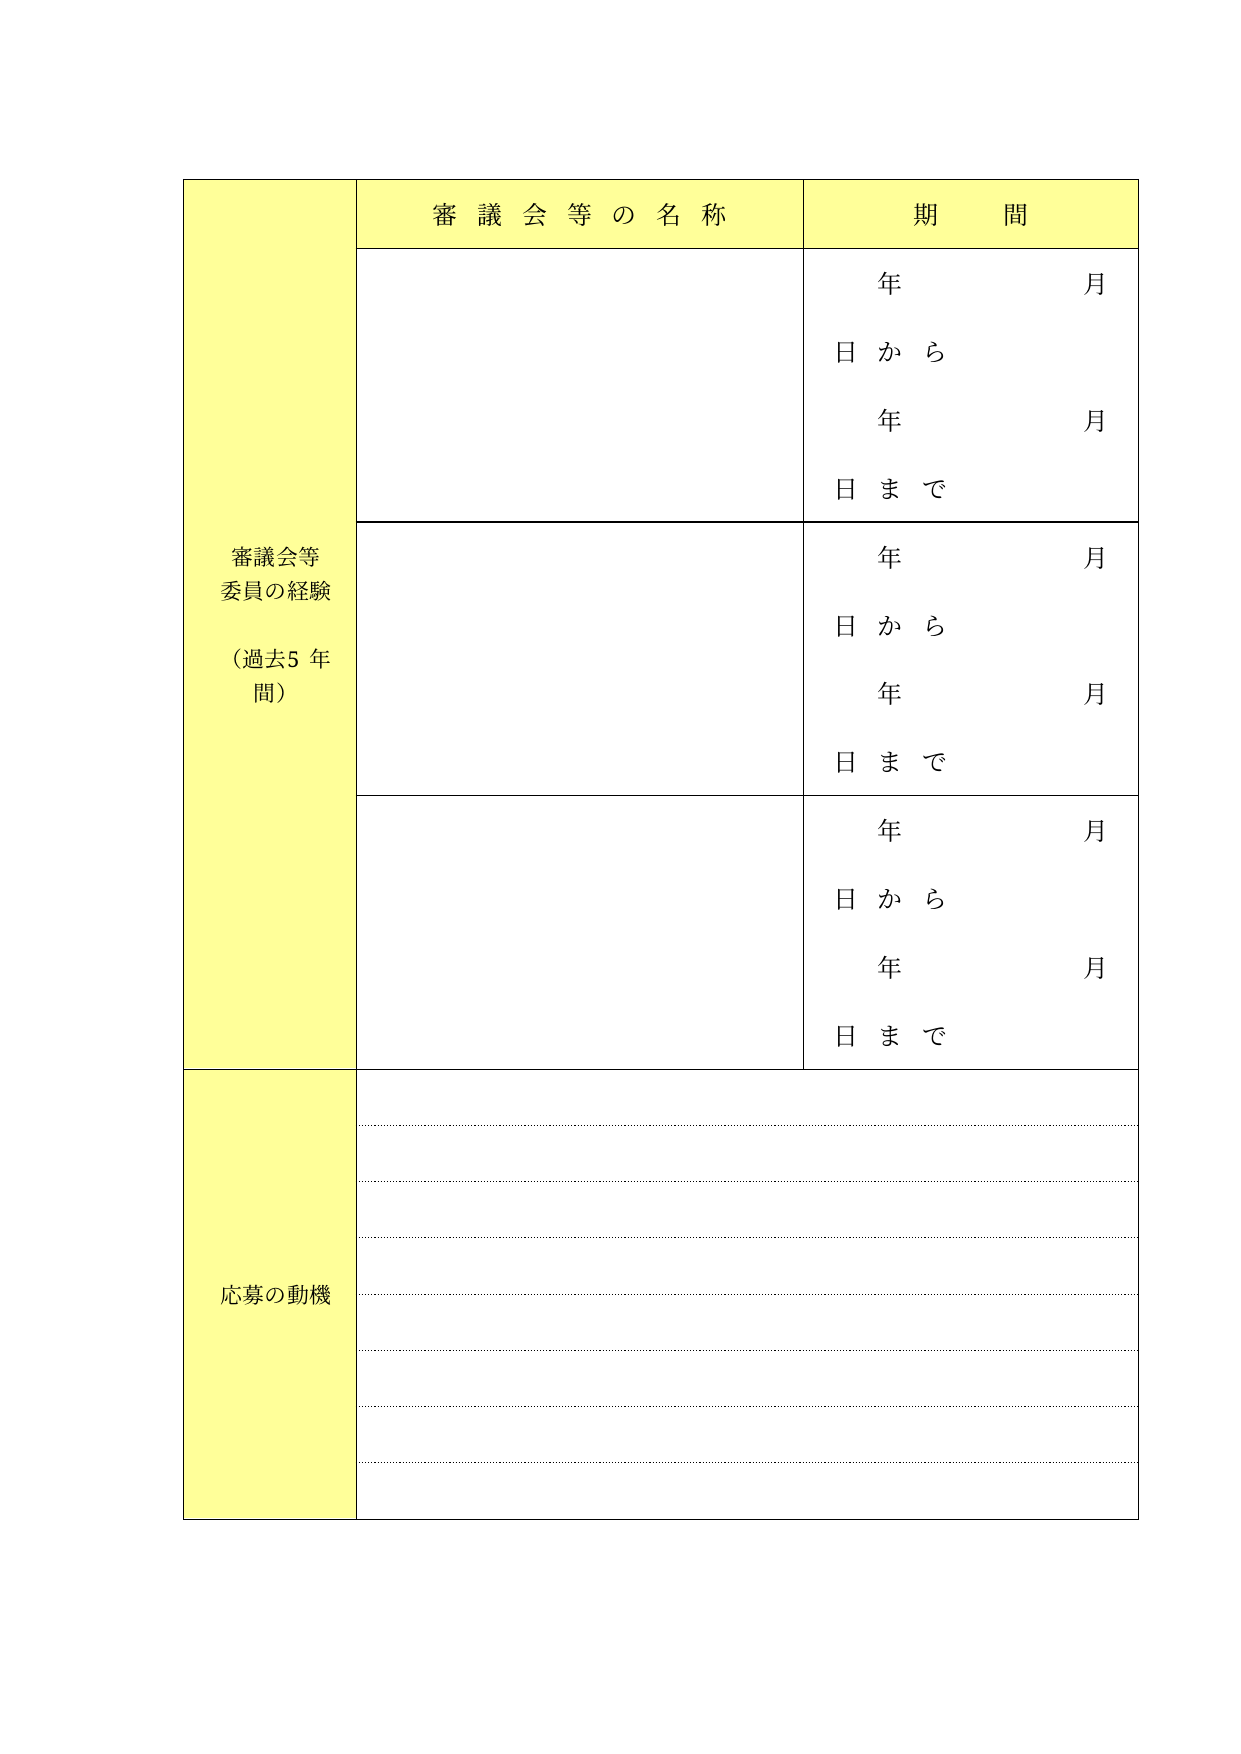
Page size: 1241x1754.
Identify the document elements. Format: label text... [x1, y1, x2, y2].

table_cell 年 月 日から 年 月 日まで [804, 523, 1138, 795]
table_cell [357, 1462, 1138, 1518]
table_cell [357, 1237, 1138, 1293]
table_cell [357, 1125, 1138, 1181]
table_cell 年 月 日から 年 月 日まで [804, 249, 1138, 521]
table_cell [357, 1406, 1138, 1462]
table_cell 期 間 [804, 180, 1138, 248]
table_cell 審議会等の名称 [357, 180, 803, 248]
table_cell [357, 249, 803, 521]
table_cell [357, 796, 803, 1068]
table_cell 年 月 日から 年 月 日まで [804, 796, 1138, 1068]
table_cell [357, 1350, 1138, 1406]
table_cell [357, 1294, 1138, 1350]
table_cell 応募の動機 [184, 1070, 356, 1518]
table_cell [357, 1070, 1138, 1125]
table_cell [357, 1181, 1138, 1237]
table_cell [357, 523, 803, 795]
table_cell 審議会等 委員の経験 （過去5年間） [184, 180, 356, 1068]
